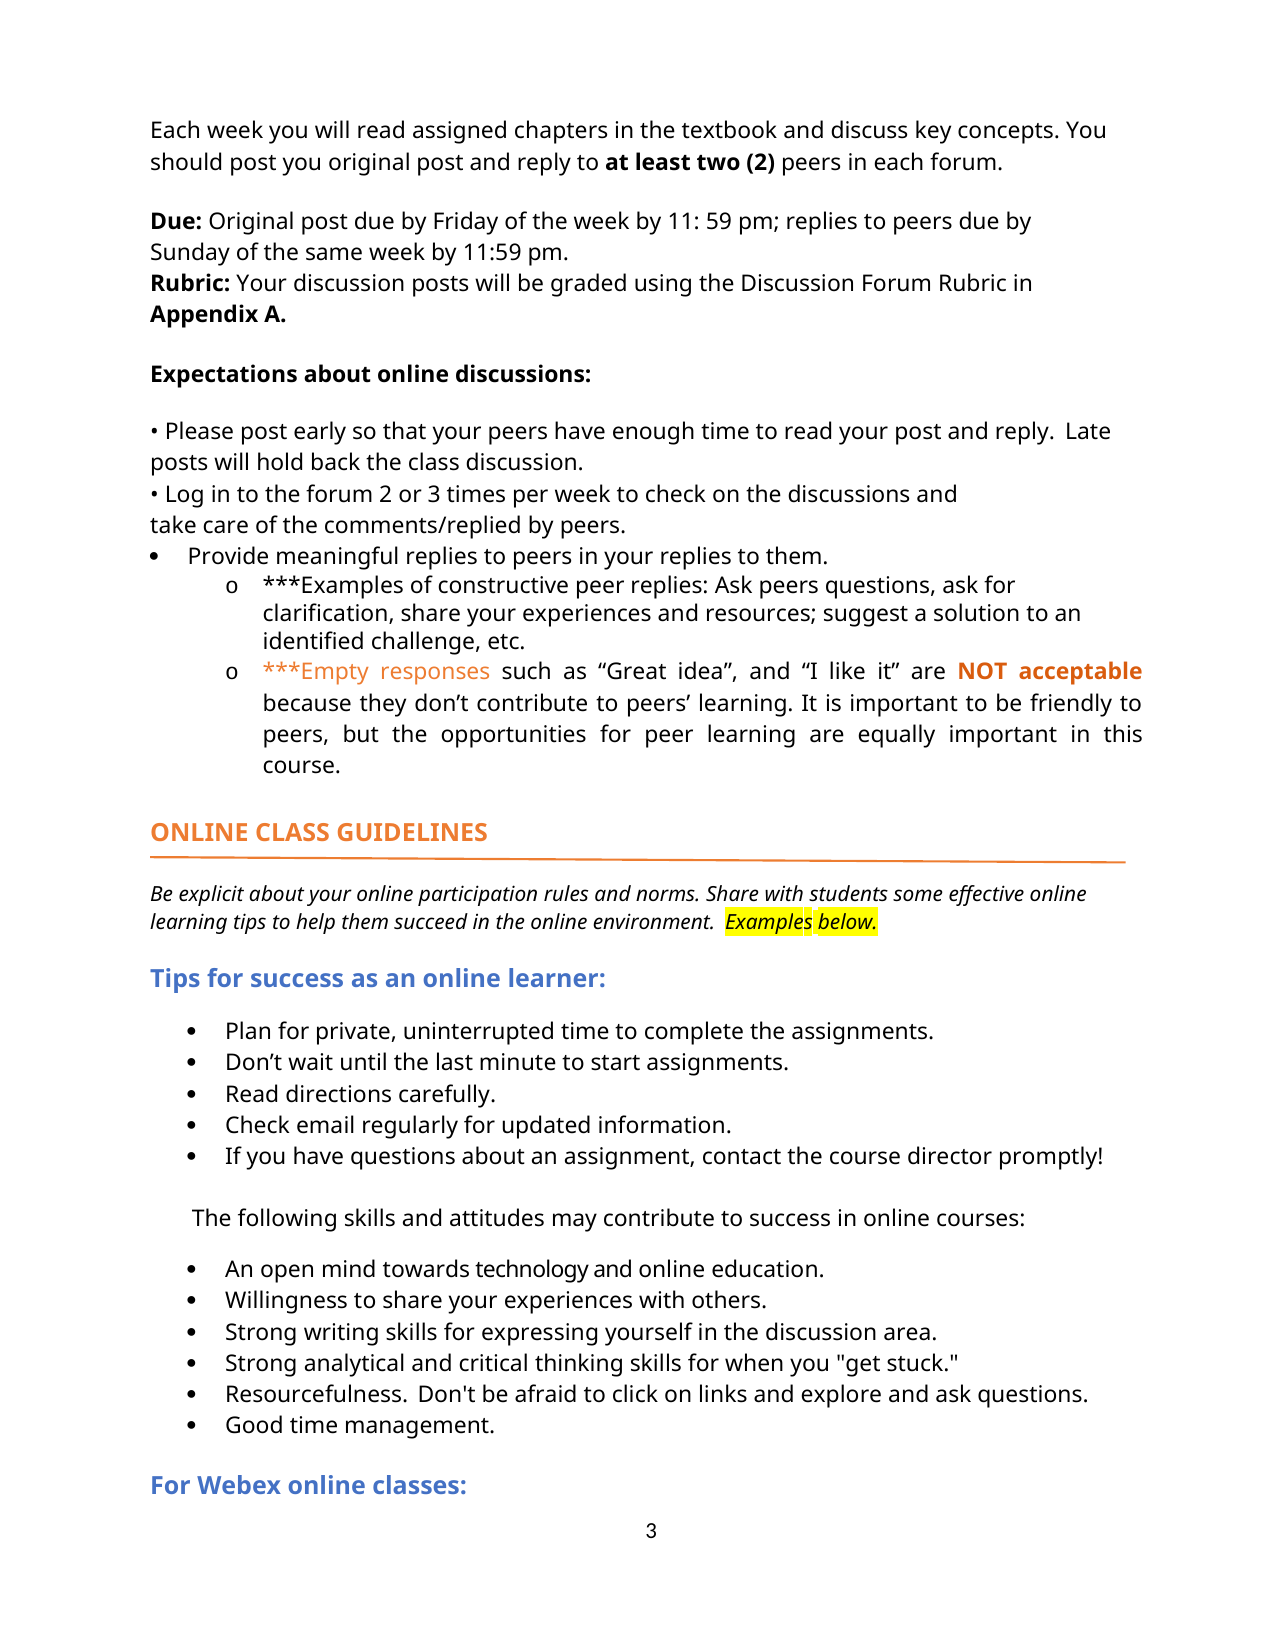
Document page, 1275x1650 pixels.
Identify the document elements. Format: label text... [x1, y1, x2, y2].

list Check email regularly for updated information. [187, 1109, 1152, 1140]
list Don’t wait until the last minute to start assignments. [187, 1046, 1152, 1078]
list An open mind towards technology and online education. [187, 1253, 1152, 1284]
list If you have questions about an assignment, contact the course director promptly! [187, 1140, 1152, 1171]
text The following skills and attitudes may contribute to success in online courses: [150, 1202, 1152, 1233]
list Read directions carefully. [187, 1078, 1152, 1109]
list Resourcefulness. Don't be afraid to click on links and explore and ask questions. [187, 1378, 1152, 1409]
list Strong analytical and critical thinking skills for when you "get stuck." [187, 1347, 1152, 1378]
text Tips for success as an online learner: [150, 961, 1152, 995]
text For Webex online classes: [150, 1468, 1152, 1502]
list Willingness to share your experiences with others. [187, 1284, 1152, 1315]
text Due: Original post due by Friday of the week by 11: 59 pm; replies to peers due by Sunday of the same week by 11:59 pm. [150, 204, 1113, 267]
text • Please post early so that your peers have enough time to read your post and reply. Late posts will hold back the class discussion. [150, 415, 1133, 478]
text Be explicit about your online participation rules and norms. Share with students some effective online learning tips to help them succeed in the online environment. Examples below. [150, 879, 1120, 936]
text Expectations about online discussions: [150, 358, 1152, 389]
text • Log in to the forum 2 or 3 times per week to check on the discussions and take care of the comments/replied by peers. [150, 478, 1008, 540]
text ONLINE CLASS GUIDELINES [150, 814, 1152, 848]
list Strong writing skills for expressing yourself in the discussion area. [187, 1315, 1152, 1347]
text Rubric: Your discussion posts will be graded using the Discussion Forum Rubric in Appendix A. [150, 267, 1113, 329]
list ***Empty responses such as “Great idea”, and “I like it” are NOT acceptable because they don’t contribute to peers’ learning. It is important to be friendly to peers, but the opportunities for peer learning are equally important in this course. [225, 655, 1143, 780]
list Good time management. [187, 1409, 1152, 1440]
text Each week you will read assigned chapters in the textbook and discuss key concepts. You should post you original post and reply to at least two (2) peers in each forum. [150, 114, 1145, 177]
list Provide meaningful replies to peers in your replies to them. [150, 540, 1008, 571]
list ***Examples of constructive peer replies: Ask peers questions, ask for clarification, share your experiences and resources; suggest a solution to an identified challenge, etc. [225, 571, 1117, 655]
list Plan for private, uninterrupted time to complete the assignments. [187, 1015, 1152, 1046]
